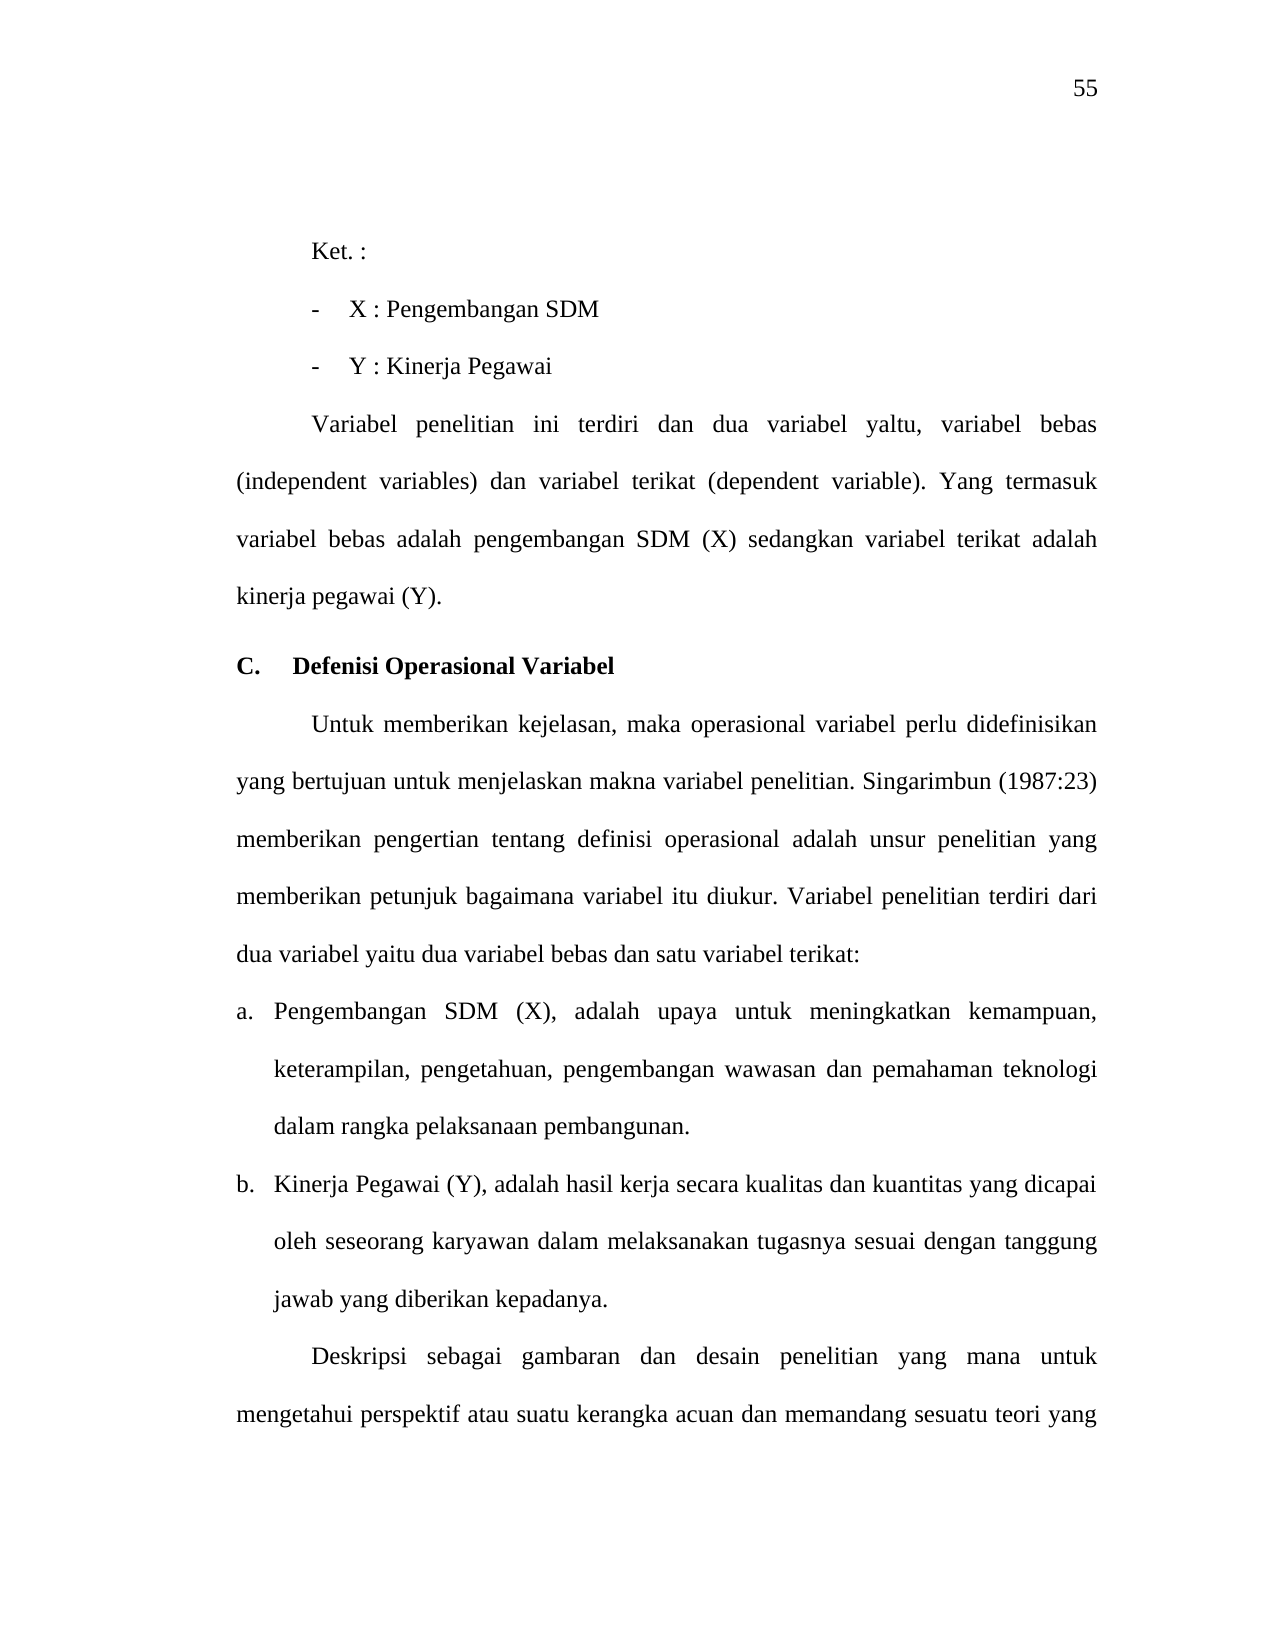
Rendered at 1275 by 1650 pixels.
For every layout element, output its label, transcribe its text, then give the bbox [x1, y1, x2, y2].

text Variabel penelitian ini terdiri dan dua variabel yaltu, variabel bebas (independent variables) dan variabel terikat (dependent variable). Yang termasuk variabel bebas adalah pengembangan SDM (X) sedangkan variabel terikat adalah kinerja pegawai (Y). [236, 409, 1098, 610]
text Untuk memberikan kejelasan, maka operasional variabel perlu didefinisikan yang bertujuan untuk menjelaskan makna variabel penelitian. Singarimbun (1987:23) memberikan pengertian tentang definisi operasional adalah unsur penelitian yang memberikan petunjuk bagaimana variabel itu diukur. Variabel penelitian terdiri dari dua variabel yaitu dua variabel bebas dan satu variabel terikat: [236, 709, 1098, 967]
list X : Pengembangan SDM [311, 294, 1098, 322]
list Ket. : [236, 236, 1098, 265]
list Kinerja Pegawai (Y), adalah hasil kerja secara kualitas dan kuantitas yang dicapai oleh seseorang karyawan dalam melaksanakan tugasnya sesuai dengan tanggung jawab yang diberikan kepadanya. [236, 1169, 1098, 1312]
list Defenisi Operasional Variabel [236, 651, 1098, 680]
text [236, 1341, 1098, 1427]
list Y : Kinerja Pegawai [311, 351, 1098, 380]
list Pengembangan SDM (X), adalah upaya untuk meningkatkan kemampuan, keterampilan, pengetahuan, pengembangan wawasan dan pemahaman teknologi dalam rangka pelaksanaan pembangunan. [236, 996, 1098, 1140]
